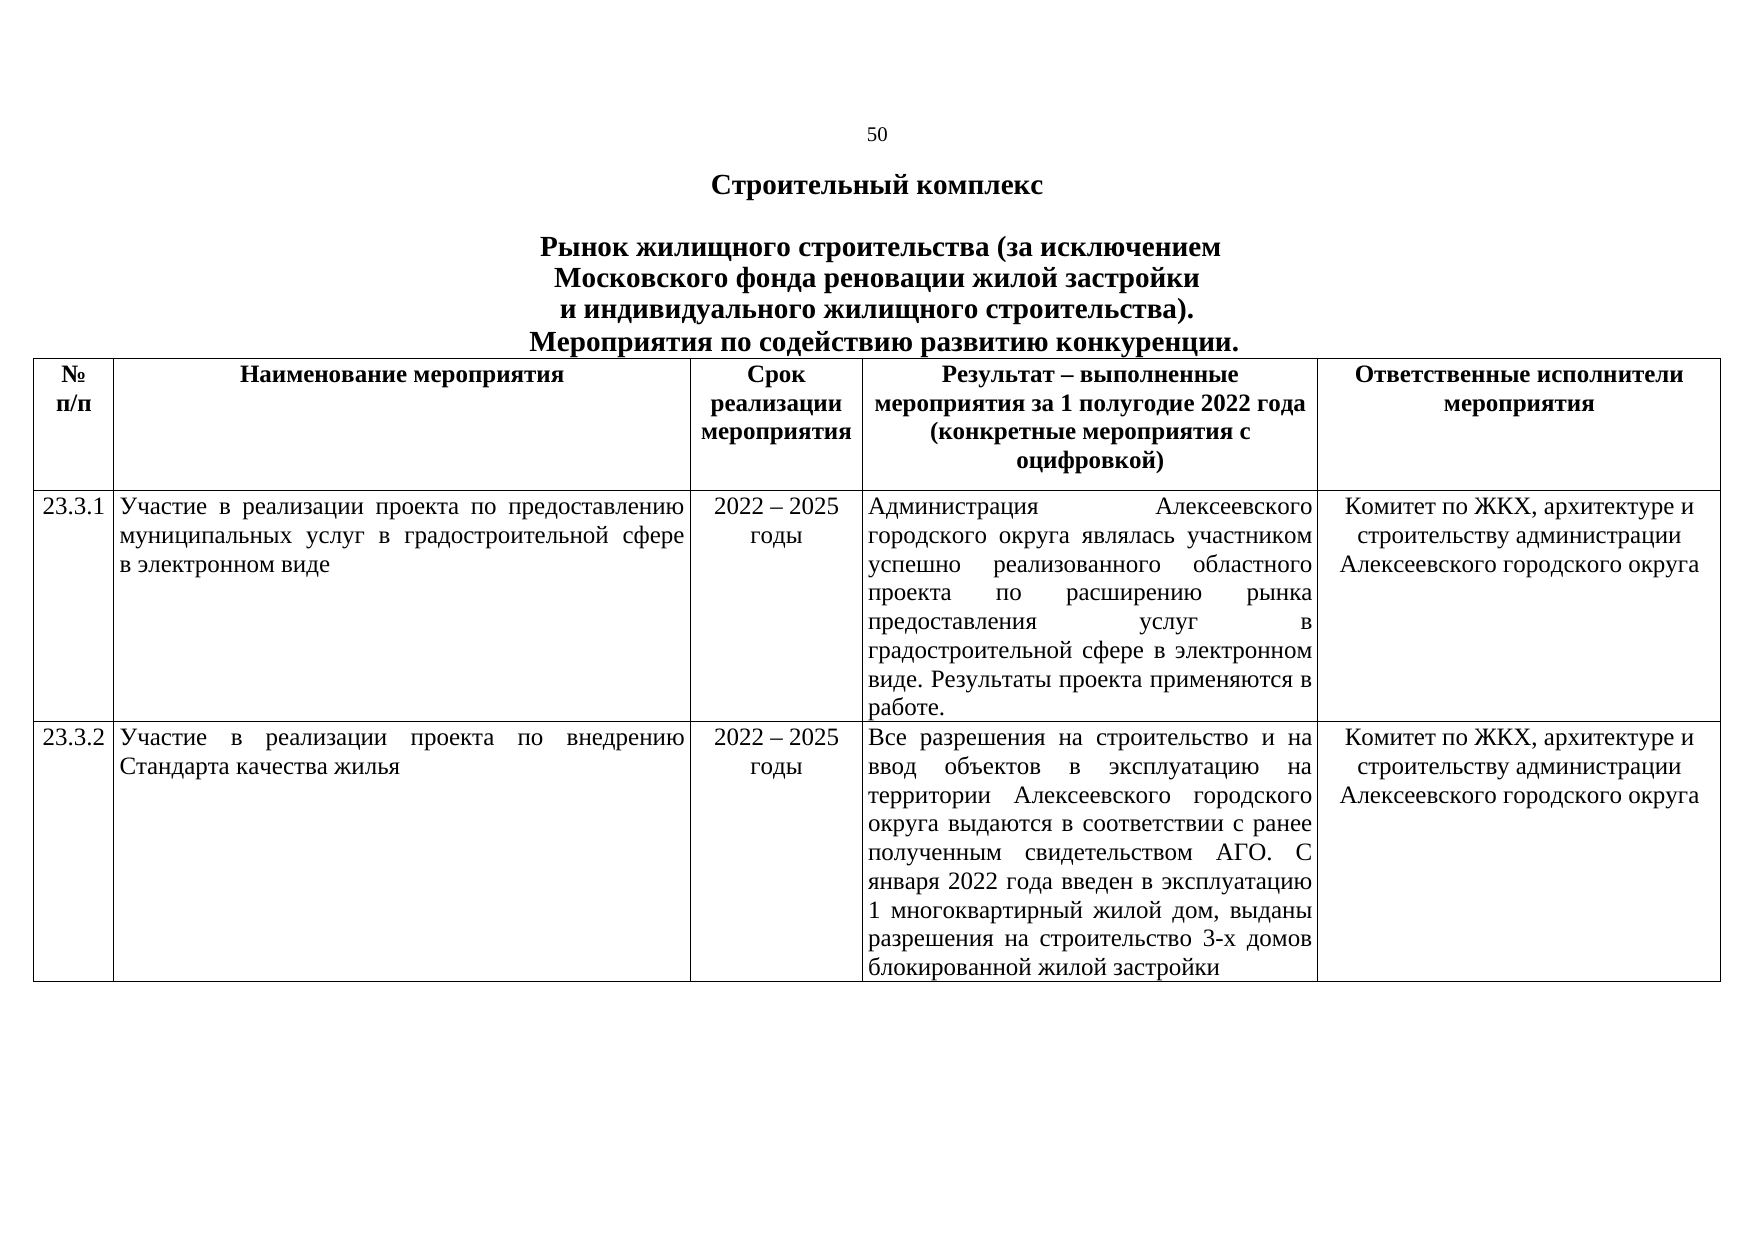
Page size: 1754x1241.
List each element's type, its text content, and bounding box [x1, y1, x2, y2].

table_cell 2022 – 2025 годы [691, 722, 862, 981]
text Мероприятия по содействию развитию конкуренции. [118, 324, 1636, 358]
table_cell Администрация Алексеевского городского округа являлась участником успешно реализованного областного проекта по расширению рынка предоставления услуг в градостроительной сфере в электронном виде. Результаты проекта применяются в работе. [863, 491, 1317, 721]
table_cell Все разрешения на строительство и на ввод объектов в эксплуатацию на территории Алексеевского городского округа выдаются в соответствии с ранее полученным свидетельством АГО. С января 2022 года введен в эксплуатацию 1 многоквартирный жилой дом, выданы разрешения на строительство 3-х домов блокированной жилой застройки [863, 722, 1317, 981]
table_cell Комитет по ЖКХ, архитектуре и строительству администрации Алексеевского городского округа [1318, 491, 1720, 721]
text Московского фонда реновации жилой застройки [118, 263, 1636, 293]
table_cell Комитет по ЖКХ, архитектуре и строительству администрации Алексеевского городского округа [1318, 722, 1720, 981]
table_cell 2022 – 2025 годы [691, 491, 862, 721]
table_cell Участие в реализации проекта по внедрению Стандарта качества жилья [114, 722, 690, 981]
table_header Срок реализации мероприятия [691, 359, 862, 490]
table_header Наименование мероприятия [114, 359, 690, 490]
table_header Ответственные исполнители мероприятия [1318, 359, 1720, 490]
table_cell Участие в реализации проекта по предоставлению муниципальных услуг в градостроительной сфере в электронном виде [114, 491, 690, 721]
table_cell 23.3.1 [34, 491, 113, 721]
table_header № п/п [34, 359, 113, 490]
text и индивидуального жилищного строительства). [118, 293, 1636, 324]
table_header Результат – выполненные мероприятия за 1 полугодие 2022 года (конкретные мероприятия с оцифровкой) [863, 359, 1317, 490]
table_cell 23.3.2 [34, 722, 113, 981]
text Строительный комплекс [118, 170, 1636, 201]
text Рынок жилищного строительства (за исключением [118, 232, 1636, 263]
